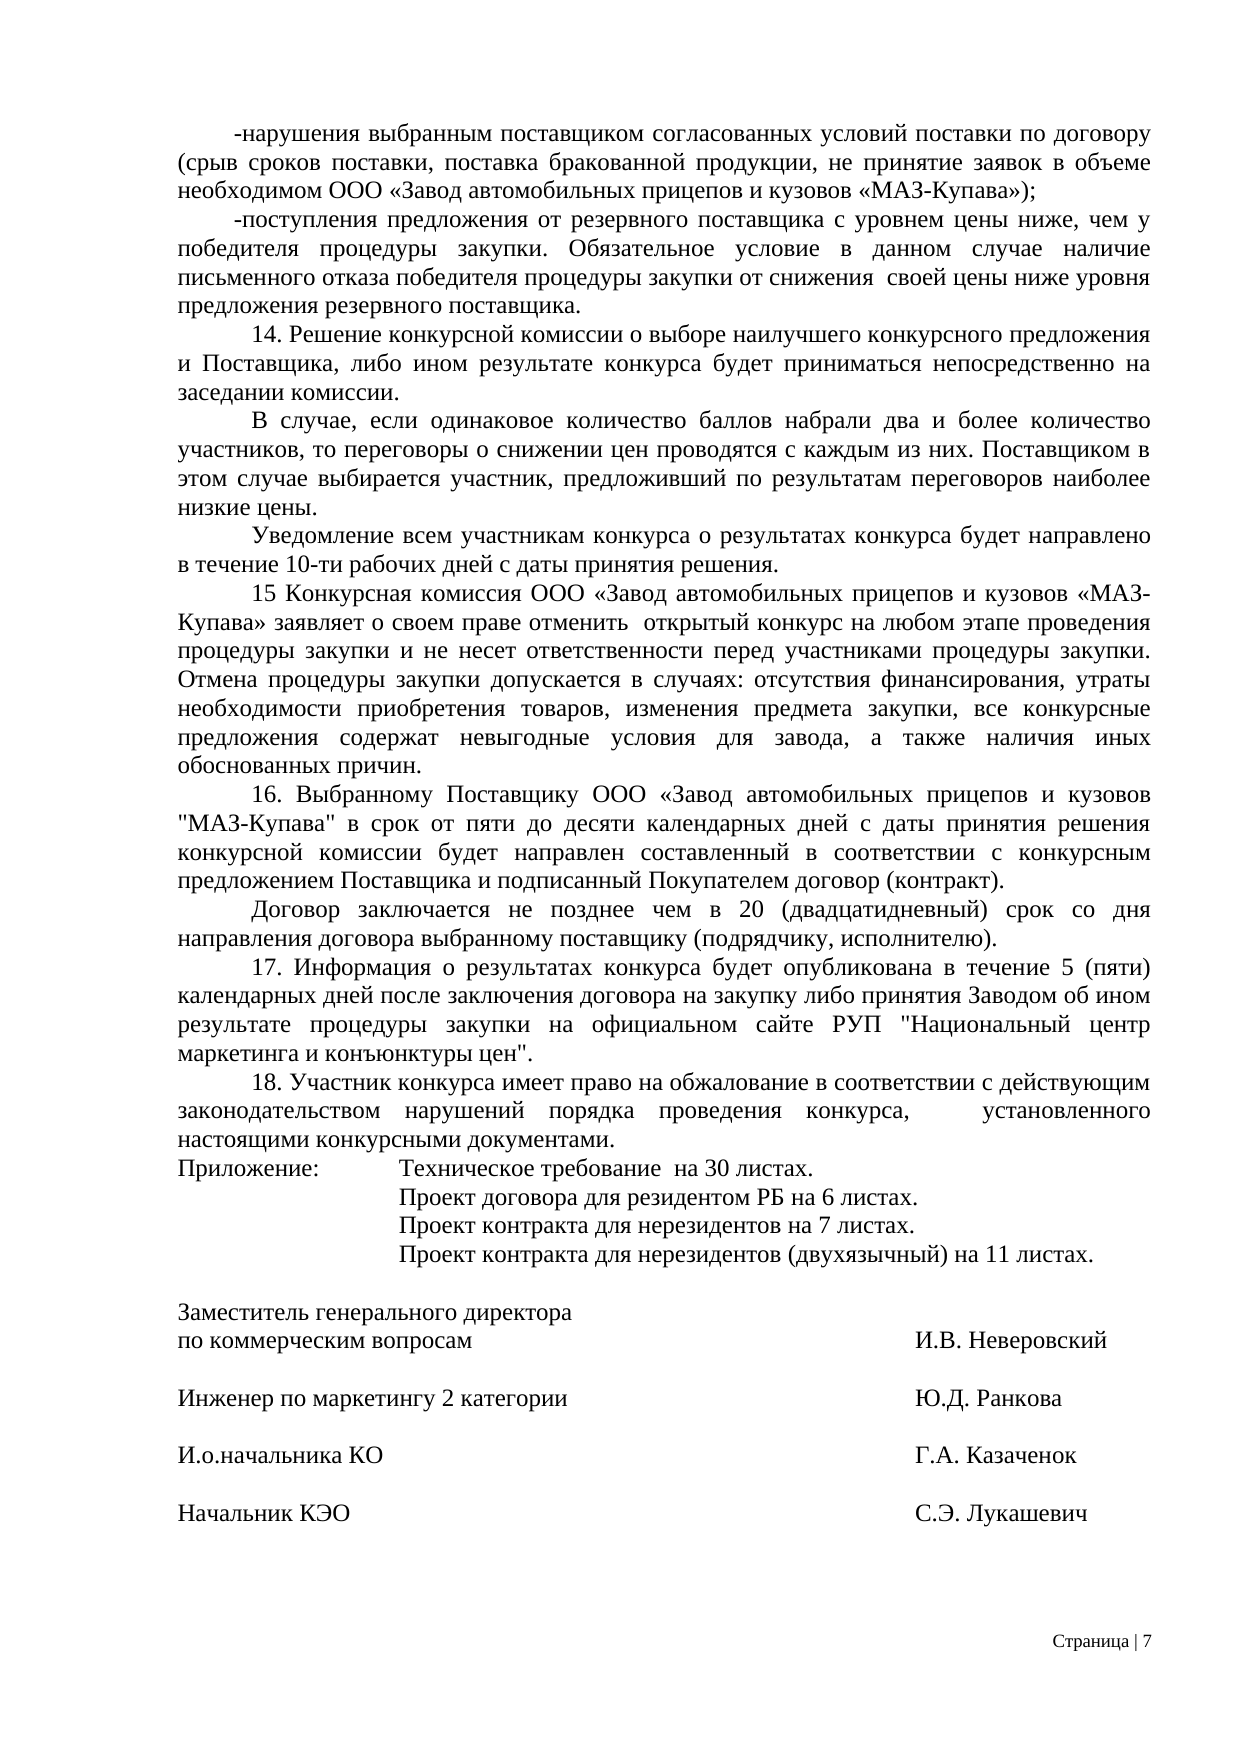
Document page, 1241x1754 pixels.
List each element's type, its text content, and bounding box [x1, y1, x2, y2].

text Инженер по маркетингу 2 категории Ю.Д. Ранкова [177, 1383, 1152, 1412]
text -поступления предложения от резервного поставщика с уровнем цены ниже, чем у победителя процедуры закупки. Обязательное условие в данном случае наличие письменного отказа победителя процедуры закупки от снижения своей цены ниже уровня предложения резервного поставщика. [177, 204, 1152, 319]
text Проект контракта для нерезидентов на 7 листах. [177, 1211, 1152, 1239]
text 15 Конкурсная комиссия ООО «Завод автомобильных прицепов и кузовов «МАЗ-Купава» заявляет о своем праве отменить открытый конкурс на любом этапе проведения процедуры закупки и не несет ответственности перед участниками процедуры закупки. Отмена процедуры закупки допускается в случаях: отсутствия финансирования, утраты необходимости приобретения товаров, изменения предмета закупки, все конкурсные предложения содержат невыгодные условия для завода, а также наличия иных обоснованных причин. [177, 578, 1152, 779]
text по коммерческим вопросам И.В. Неверовский [177, 1326, 1152, 1354]
text 14. Решение конкурсной комиссии о выборе наилучшего конкурсного предложения и Поставщика, либо ином результате конкурса будет приниматься непосредственно на заседании комиссии. [177, 319, 1152, 406]
text Договор заключается не позднее чем в 20 (двадцатидневный) срок со дня направления договора выбранному поставщику (подрядчику, исполнителю). [177, 894, 1152, 952]
text Проект договора для резидентом РБ на 6 листах. [177, 1182, 1152, 1211]
text Уведомление всем участникам конкурса о результатах конкурса будет направлено в течение 10-ти рабочих дней с даты принятия решения. [177, 521, 1152, 578]
text -нарушения выбранным поставщиком согласованных условий поставки по договору (срыв сроков поставки, поставка бракованной продукции, не принятие заявок в объеме необходимом ООО «Завод автомобильных прицепов и кузовов «МАЗ-Купава»); [177, 118, 1152, 204]
text 18. Участник конкурса имеет право на обжалование в соответствии с действующим законодательством нарушений порядка проведения конкурса, установленного настоящими конкурсными документами. [177, 1067, 1152, 1153]
text 17. Информация о результатах конкурса будет опубликована в течение 5 (пяти) календарных дней после заключения договора на закупку либо принятия Заводом об ином результате процедуры закупки на официальном сайте РУП "Национальный центр маркетинга и конъюнктуры цен". [177, 952, 1152, 1067]
text Приложение: Техническое требование на 30 листах. [177, 1153, 1152, 1182]
text В случае, если одинаковое количество баллов набрали два и более количество участников, то переговоры о снижении цен проводятся с каждым из них. Поставщиком в этом случае выбирается участник, предложивший по результатам переговоров наиболее низкие цены. [177, 406, 1152, 521]
text Начальник КЭО С.Э. Лукашевич [177, 1498, 1152, 1527]
text Проект контракта для нерезидентов (двухязычный) на 11 листах. [325, 1239, 1152, 1268]
text 16. Выбранному Поставщику ООО «Завод автомобильных прицепов и кузовов "МАЗ-Купава" в срок от пяти до десяти календарных дней с даты принятия решения конкурсной комиссии будет направлен составленный в соответствии с конкурсным предложением Поставщика и подписанный Покупателем договор (контракт). [177, 779, 1152, 894]
text Заместитель генерального директора [177, 1297, 1152, 1326]
text И.о.начальника КО Г.А. Казаченок [177, 1441, 1152, 1469]
